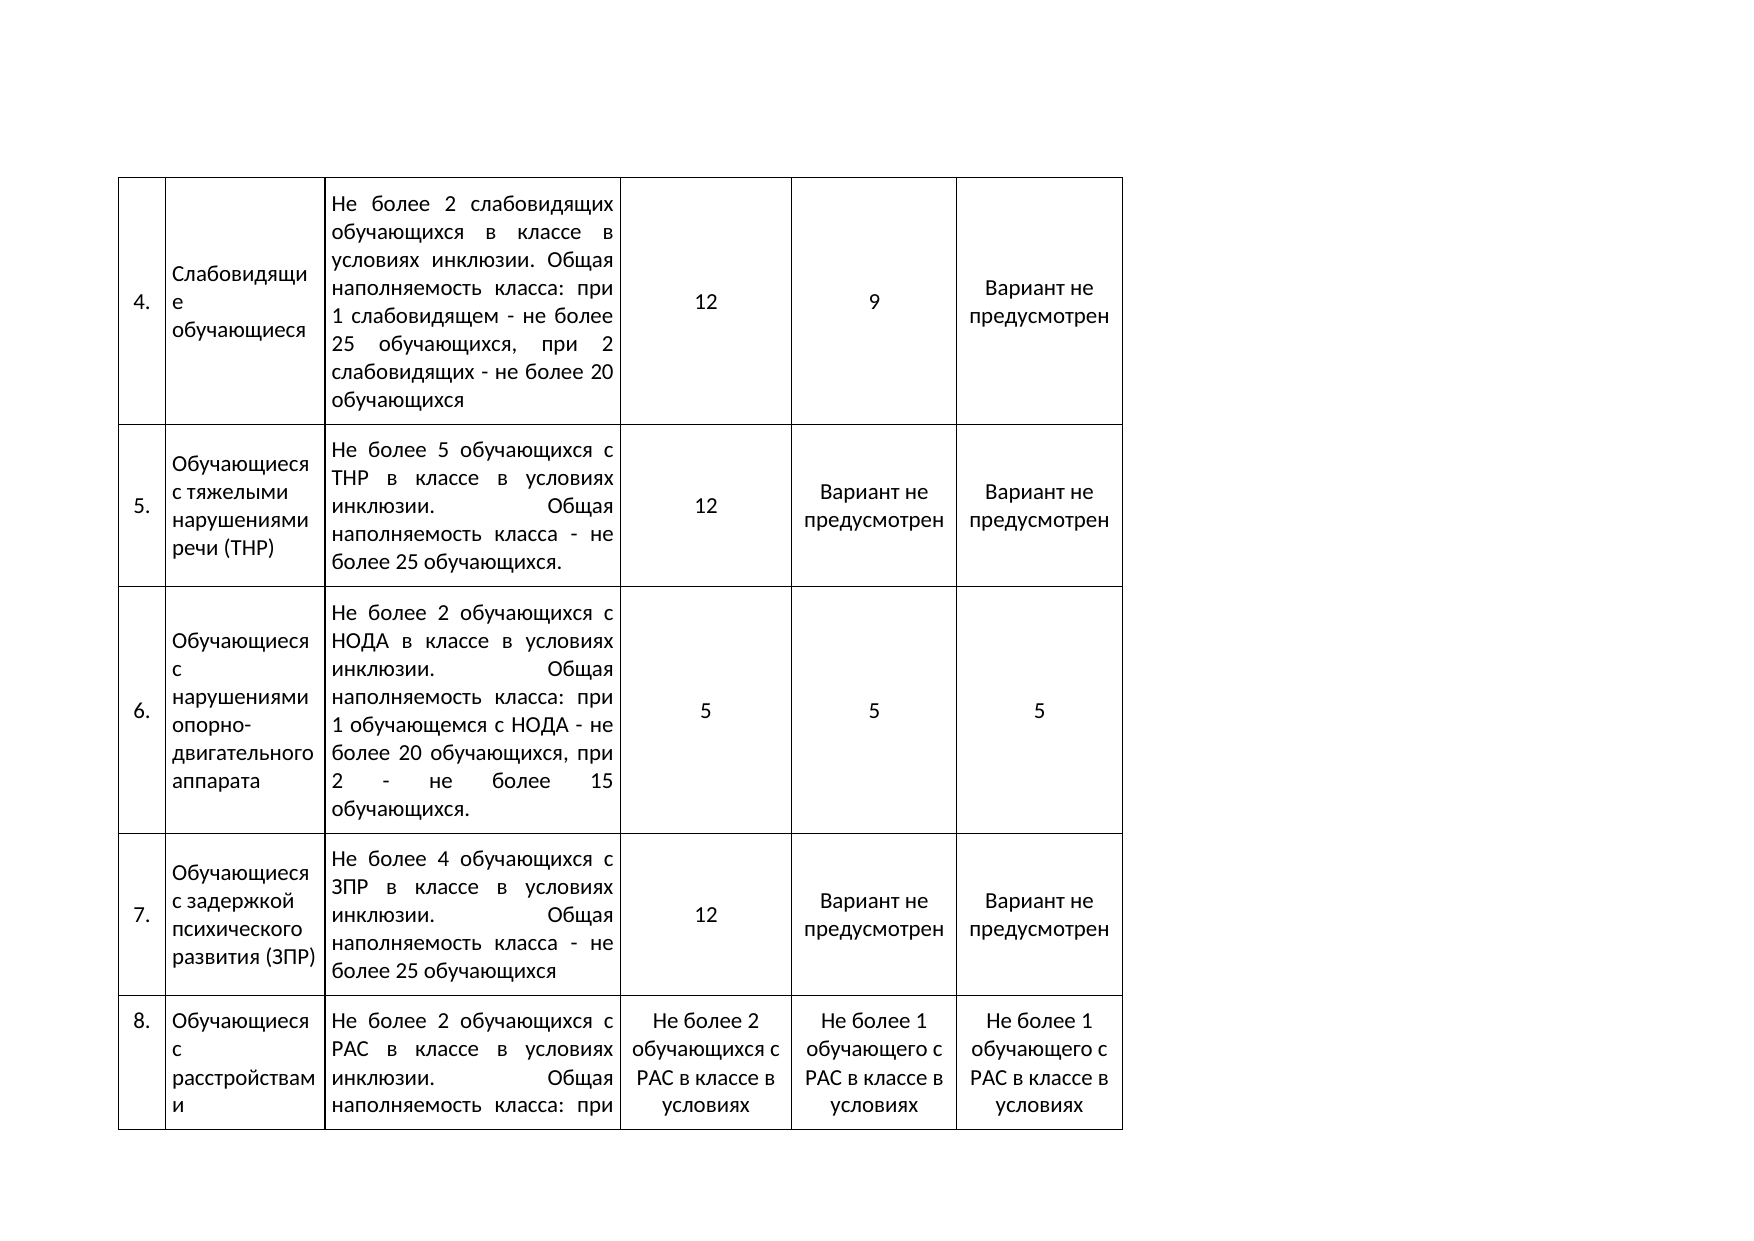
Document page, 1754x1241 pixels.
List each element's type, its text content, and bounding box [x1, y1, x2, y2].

table_cell Не более 4 обучающихся с ЗПР в классе в условиях инклюзии. Общая наполняемость класса - не более 25 обучающихся [326, 834, 620, 995]
table_cell Вариант не предусмотрен [957, 178, 1122, 424]
table_cell Обучающиеся с тяжелыми нарушениями речи (ТНР) [166, 425, 324, 586]
table_cell 12 [621, 178, 791, 424]
table_cell 8. [119, 996, 165, 1129]
table_cell Вариант не предусмотрен [957, 834, 1122, 995]
table_cell Не более 5 обучающихся с ТНР в классе в условиях инклюзии. Общая наполняемость класса - не более 25 обучающихся. [326, 425, 620, 586]
table_cell 12 [621, 834, 791, 995]
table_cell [326, 996, 620, 1129]
table_cell Не более 2 слабовидящих обучающихся в классе в условиях инклюзии. Общая наполняемость класса: при 1 слабовидящем - не более 25 обучающихся, при 2 слабовидящих - не более 20 обучающихся [326, 178, 620, 424]
table_cell 5 [792, 587, 956, 832]
table_cell 9 [792, 178, 956, 424]
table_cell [166, 996, 324, 1129]
table_cell 5 [957, 587, 1122, 832]
table_cell 5. [119, 425, 165, 586]
table_cell 5 [621, 587, 791, 832]
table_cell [621, 996, 791, 1129]
table_cell Не более 2 обучающихся с НОДА в классе в условиях инклюзии. Общая наполняемость класса: при 1 обучающемся с НОДА - не более 20 обучающихся, при 2 - не более 15 обучающихся. [326, 587, 620, 832]
table_cell Обучающиеся с нарушениями опорно-двигательного аппарата [166, 587, 324, 832]
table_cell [792, 996, 956, 1129]
table_cell Слабовидящие обучающиеся [166, 178, 324, 424]
table_cell Вариант не предусмотрен [957, 425, 1122, 586]
table_cell Обучающиеся с задержкой психического развития (ЗПР) [166, 834, 324, 995]
table_cell 7. [119, 834, 165, 995]
table_cell 12 [621, 425, 791, 586]
table_cell 6. [119, 587, 165, 832]
table_cell 4. [119, 178, 165, 424]
table_cell Вариант не предусмотрен [792, 425, 956, 586]
table_cell Вариант не предусмотрен [792, 834, 956, 995]
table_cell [957, 996, 1122, 1129]
